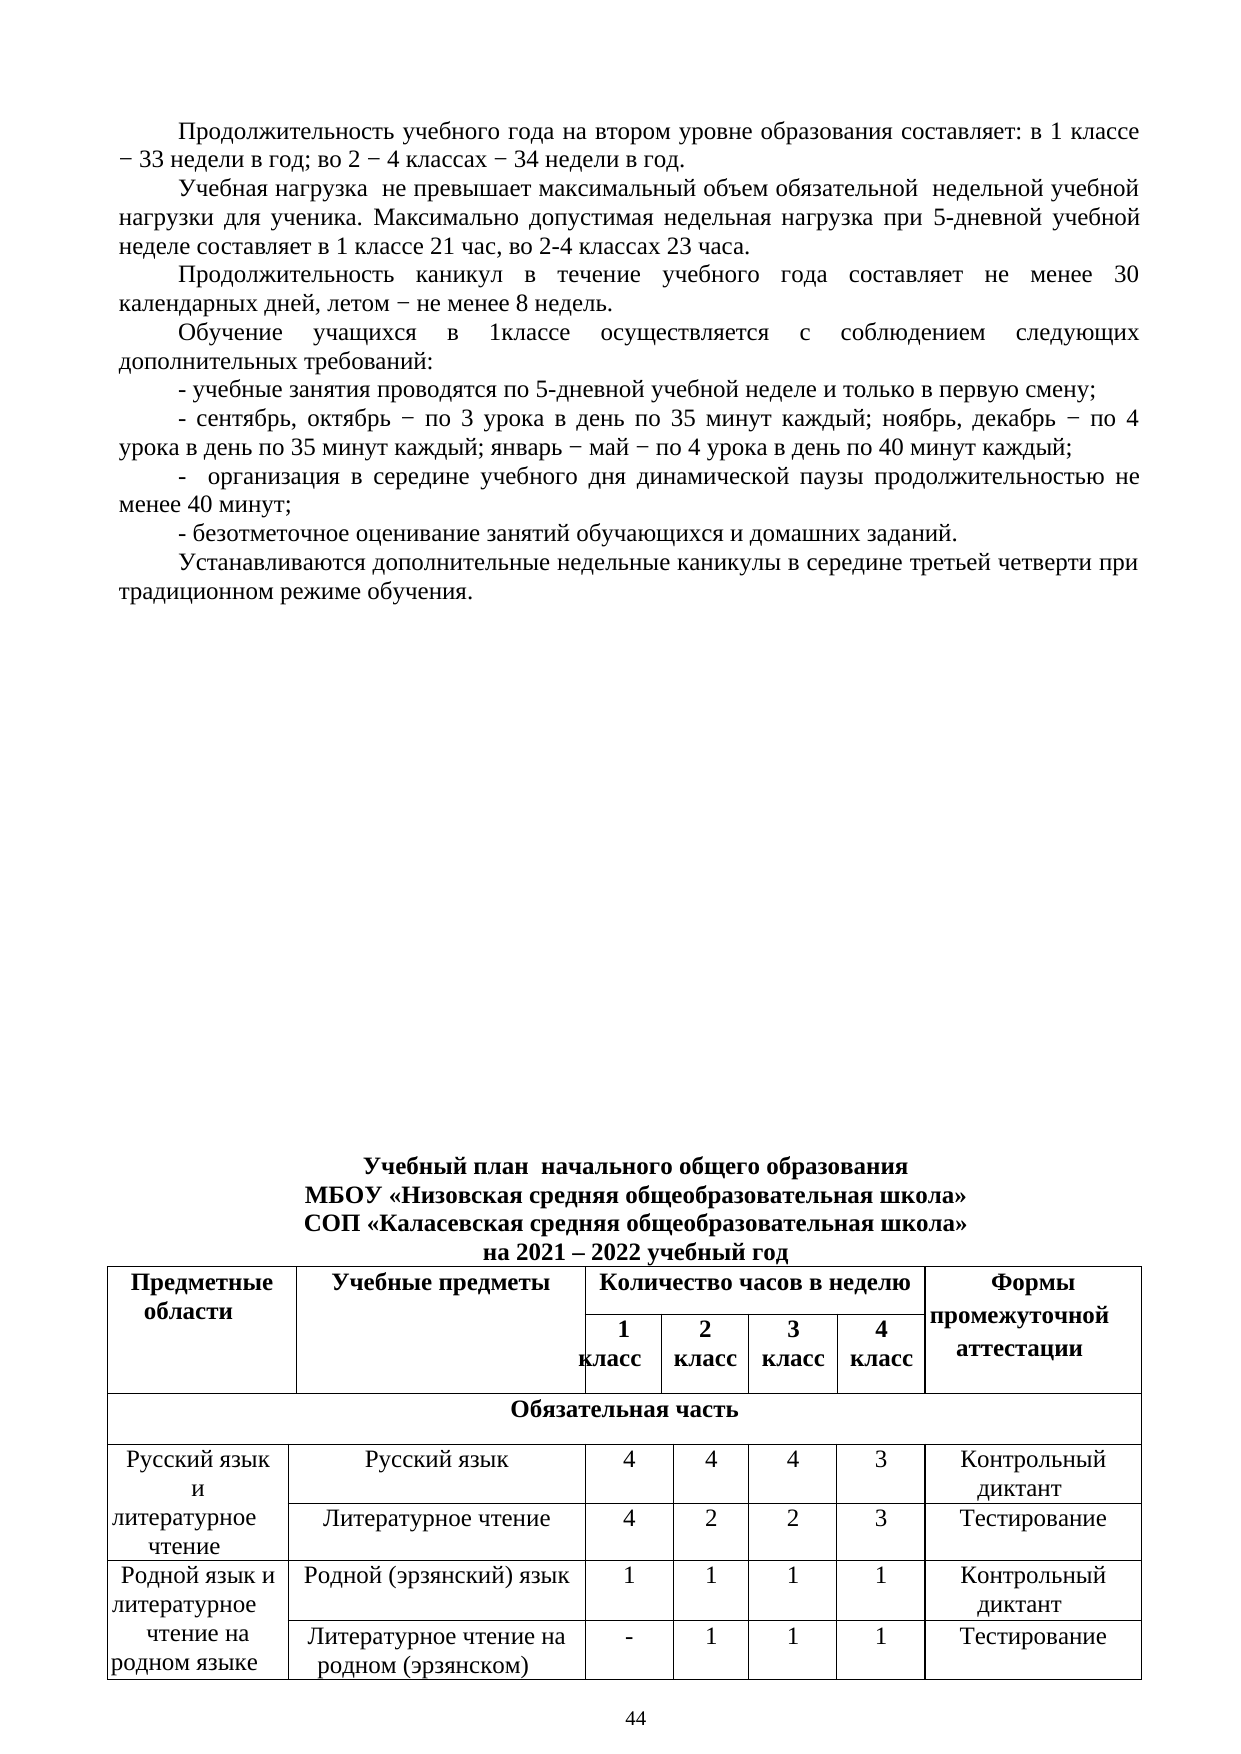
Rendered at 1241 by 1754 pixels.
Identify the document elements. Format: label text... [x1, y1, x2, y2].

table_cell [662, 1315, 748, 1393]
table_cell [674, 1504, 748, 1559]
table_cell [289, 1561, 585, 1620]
text Продолжительность каникул в течение учебного года составляет не менее 30 календарных дней, летом − не менее 8 недель. [119, 259, 1140, 317]
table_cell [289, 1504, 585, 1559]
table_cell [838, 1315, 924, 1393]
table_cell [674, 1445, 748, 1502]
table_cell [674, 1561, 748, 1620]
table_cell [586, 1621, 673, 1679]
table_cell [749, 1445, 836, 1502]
text Устанавливаются дополнительные недельные каникулы в середине третьей четверти при традиционном режиме обучения. [119, 547, 1139, 605]
text Продолжительность учебного года на втором уровне образования составляет: в 1 классе − 33 недели в год; во 2 − 4 классах − 34 недели в год. [119, 116, 1140, 173]
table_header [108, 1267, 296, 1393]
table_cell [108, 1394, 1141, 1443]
text - организация в середине учебного дня динамической паузы продолжительностью не менее 40 минут; [119, 461, 1141, 518]
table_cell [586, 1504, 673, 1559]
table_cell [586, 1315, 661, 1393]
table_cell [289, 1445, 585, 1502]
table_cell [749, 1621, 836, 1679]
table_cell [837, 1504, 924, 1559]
text Учебный план начального общего образования [119, 1151, 1152, 1180]
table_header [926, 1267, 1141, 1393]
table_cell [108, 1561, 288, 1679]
text МБОУ «Низовская средняя общеобразовательная школа» [119, 1180, 1152, 1208]
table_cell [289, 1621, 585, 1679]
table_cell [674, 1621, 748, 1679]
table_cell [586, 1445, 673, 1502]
text - учебные занятия проводятся по 5-дневной учебной неделе и только в первую смену; [119, 374, 1140, 403]
text Учебная нагрузка не превышает максимальный объем обязательной недельной учебной нагрузки для ученика. Максимально допустимая недельная нагрузка при 5-дневной учебной неделе составляет в 1 классе 21 час, во 2-4 классах 23 часа. [119, 173, 1140, 259]
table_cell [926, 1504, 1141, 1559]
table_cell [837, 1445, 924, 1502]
text Обучение учащихся в 1классе осуществляется с соблюдением следующих дополнительных требований: [119, 317, 1140, 374]
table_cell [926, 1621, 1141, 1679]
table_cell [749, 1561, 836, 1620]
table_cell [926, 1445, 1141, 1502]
text - сентябрь, октябрь − по 3 урока в день по 35 минут каждый; ноябрь, декабрь − по 4 урока в день по 35 минут каждый; январь − май − по 4 урока в день по 40 минут каждый; [119, 403, 1141, 461]
text - безотметочное оценивание занятий обучающихся и домашних заданий. [119, 518, 1139, 547]
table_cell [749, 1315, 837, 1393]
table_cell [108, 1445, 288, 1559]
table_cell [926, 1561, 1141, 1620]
text СОП «Каласевская средняя общеобразовательная школа» [119, 1208, 1152, 1237]
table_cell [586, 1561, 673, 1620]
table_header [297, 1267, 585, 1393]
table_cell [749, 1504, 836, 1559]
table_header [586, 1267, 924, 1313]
text на 2021 – 2022 учебный год [119, 1237, 1152, 1266]
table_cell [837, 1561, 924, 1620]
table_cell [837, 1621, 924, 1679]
